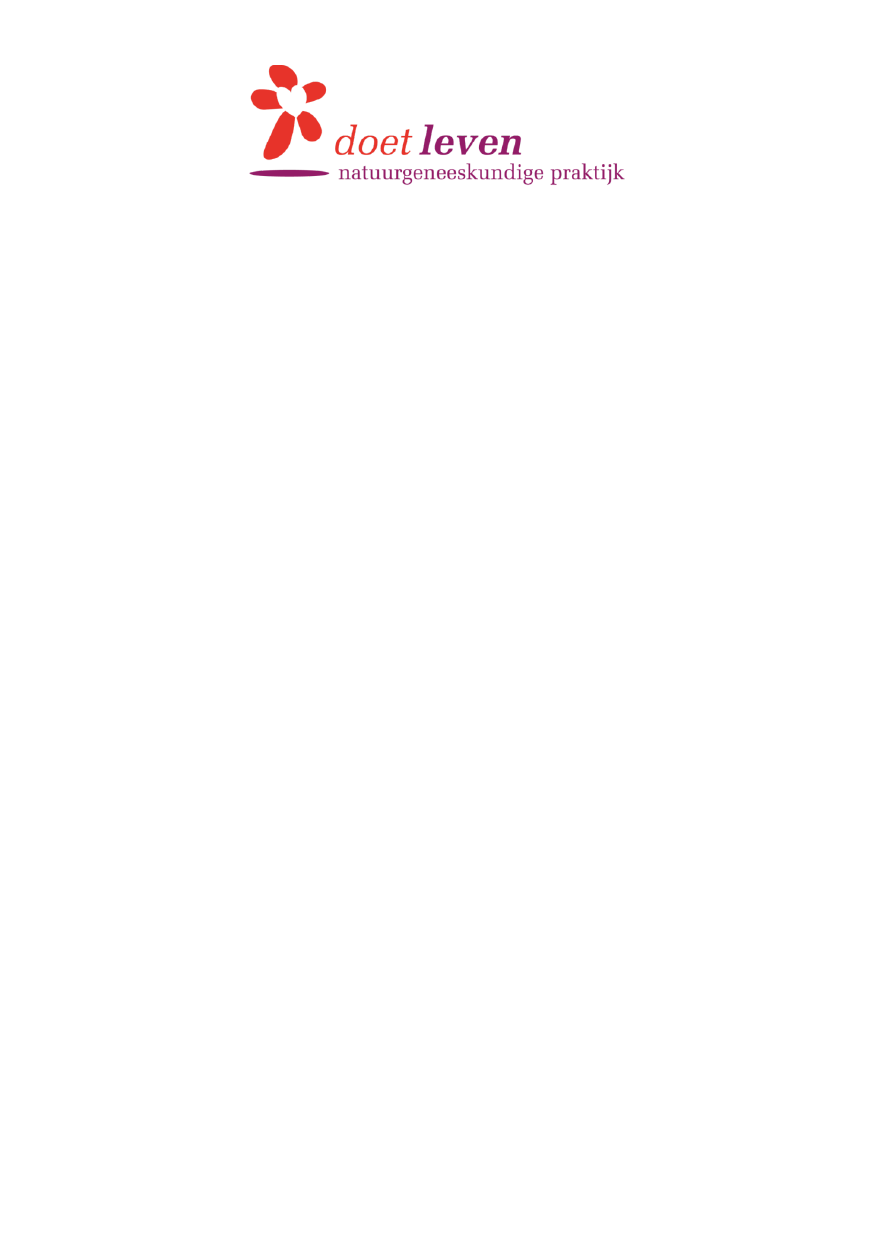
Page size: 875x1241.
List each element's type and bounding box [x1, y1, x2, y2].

picture [242, 65, 632, 190]
